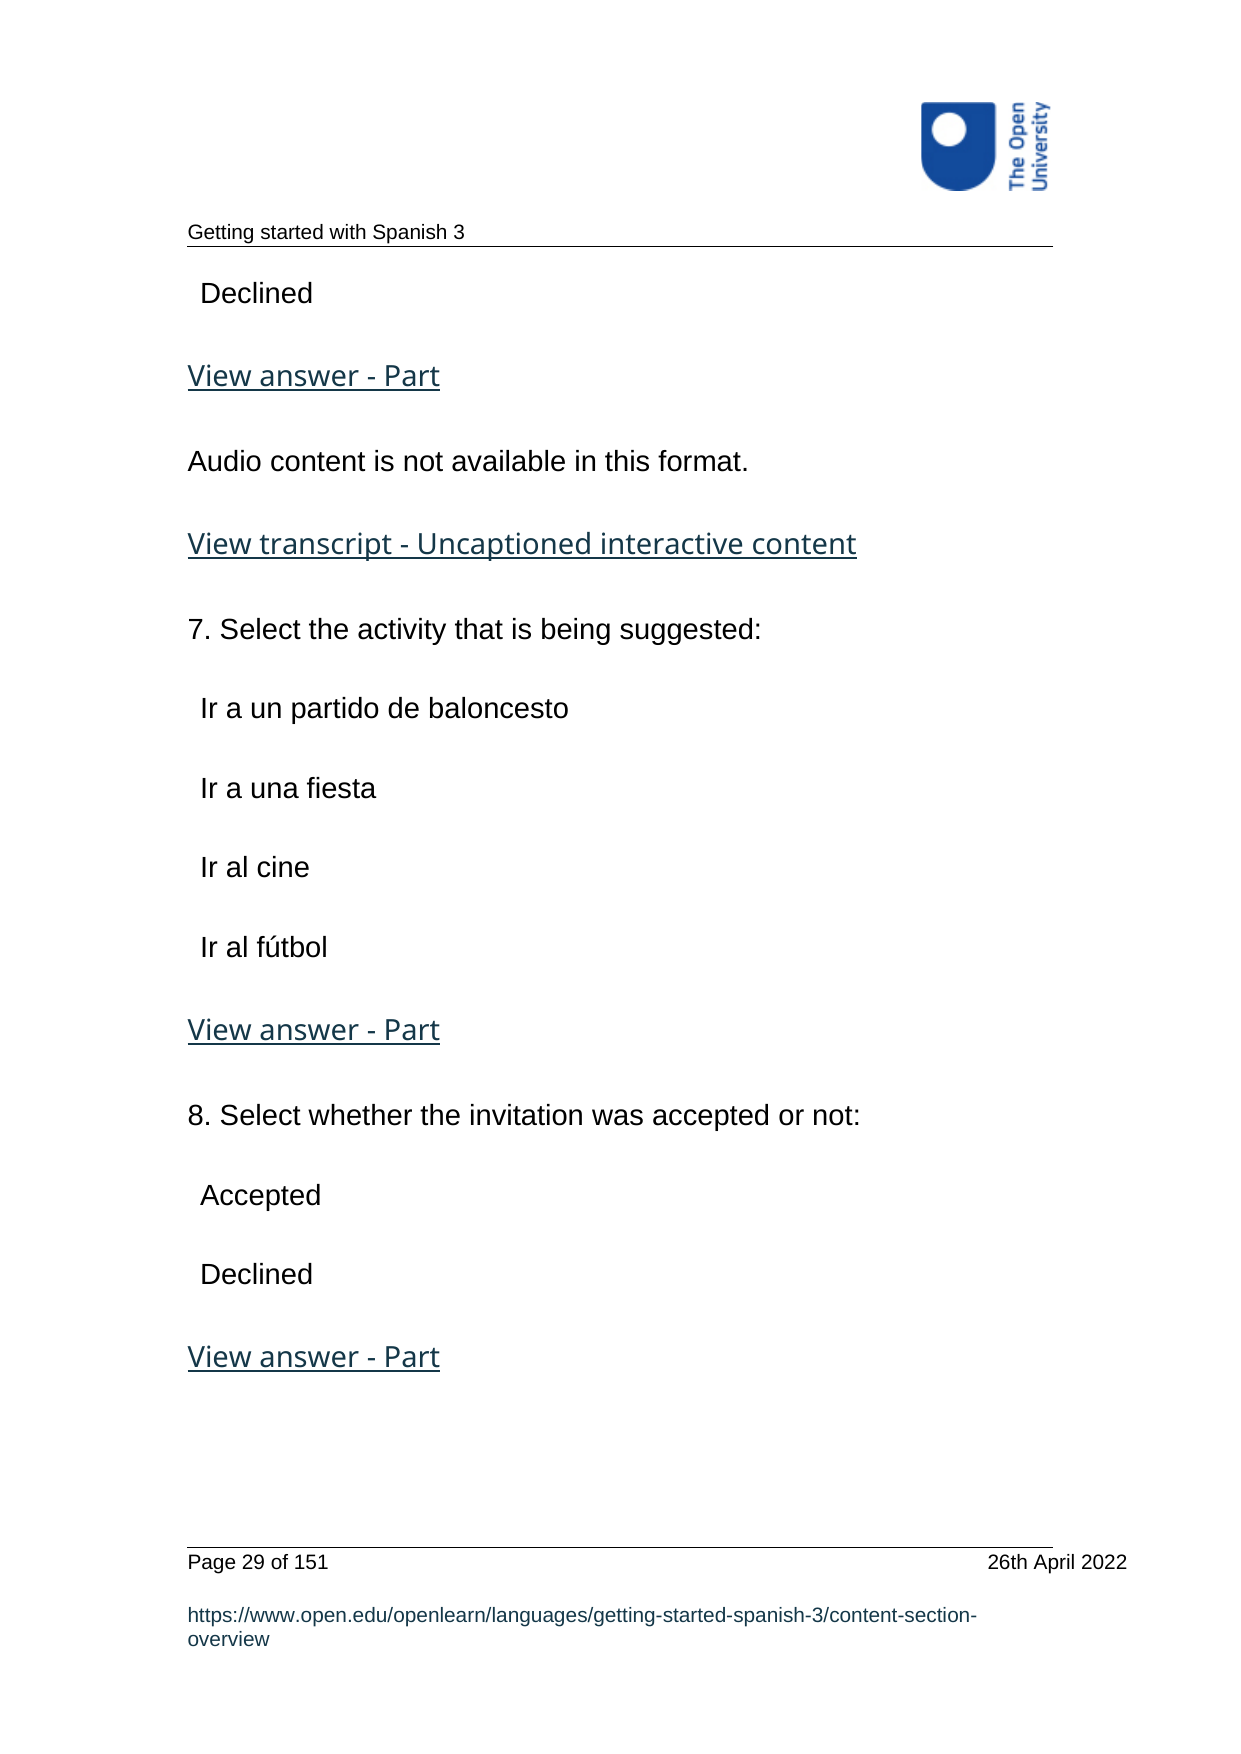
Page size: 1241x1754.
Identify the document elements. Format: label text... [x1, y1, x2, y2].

text Declined [200, 1257, 1041, 1291]
text Ir a un partido de baloncesto [200, 692, 1041, 725]
text Ir al cine [200, 851, 1041, 884]
text Ir a una fiesta [200, 771, 1041, 804]
text Declined [200, 276, 1041, 309]
text View answer - Part [187, 1337, 1053, 1376]
text Audio content is not available in this format. [187, 444, 1053, 477]
text 7. Select the activity that is being suggested: [187, 612, 1053, 646]
text Accepted [200, 1178, 1041, 1211]
text View answer - Part [187, 355, 1053, 395]
text 8. Select whether the invitation was accepted or not: [187, 1098, 1053, 1132]
text View answer - Part [187, 1009, 1053, 1049]
text View transcript - Uncaptioned interactive content [187, 523, 1053, 563]
picture [921, 102, 1052, 191]
text Ir al fútbol [200, 930, 1041, 963]
